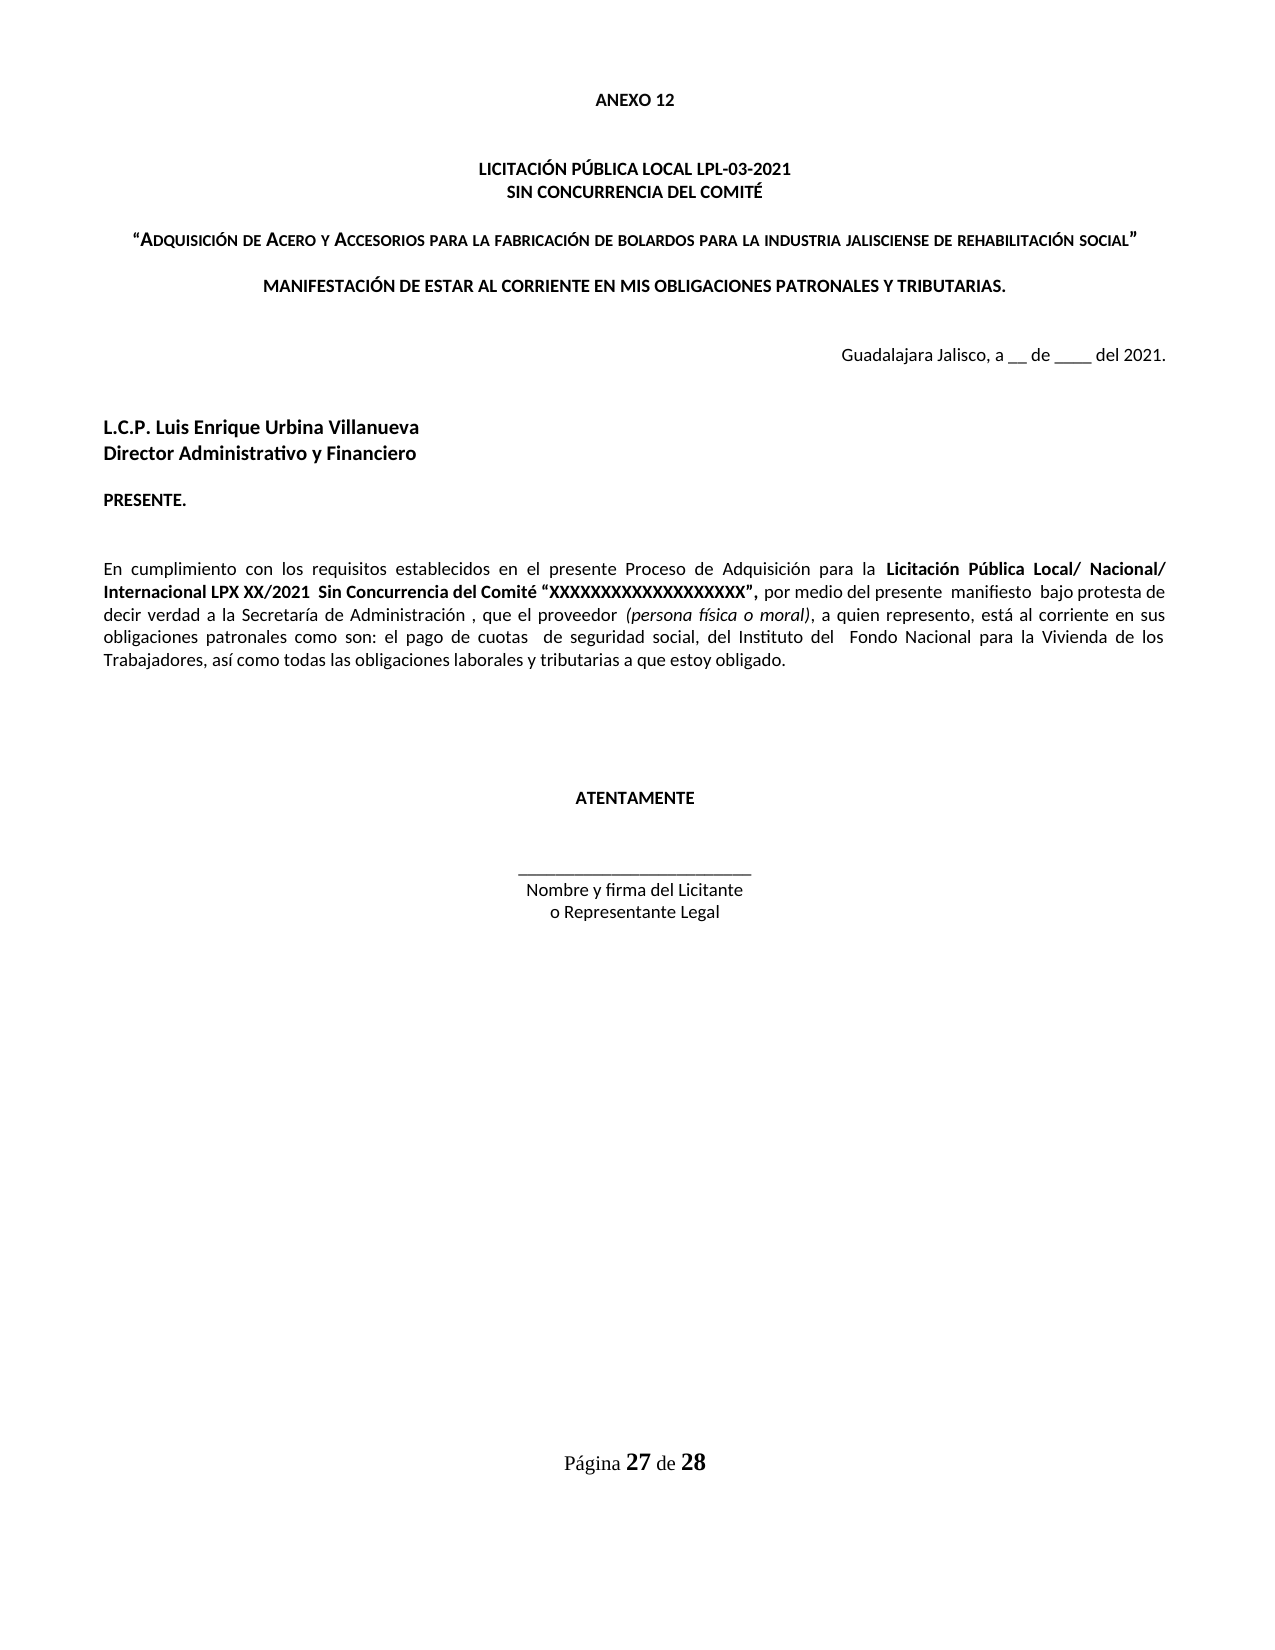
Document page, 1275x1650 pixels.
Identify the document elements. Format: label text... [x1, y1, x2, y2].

text Nombre y firma del Licitante [103, 878, 1166, 901]
text “Adquisición de Acero y Accesorios para la fabricación de bolardos para la industria jalisciense de rehabilitación social” [103, 226, 1166, 251]
text LICITACIÓN PÚBLICA LOCAL LPL-03-2021 [103, 157, 1166, 180]
text Director Administrativo y Financiero [103, 440, 1166, 465]
text ATENTAMENTE [103, 786, 1166, 809]
text Guadalajara Jalisco, a __ de ____ del 2021. [103, 343, 1166, 366]
text PRESENTE. [103, 488, 1166, 511]
text ANEXO 12 [103, 88, 1166, 111]
text o Representante Legal [103, 901, 1166, 923]
text En cumplimiento con los requisitos establecidos en el presente Proceso de Adquisición para la Licitación Pública Local/ Nacional/ Internacional LPX XX/2021 Sin Concurrencia del Comité “XXXXXXXXXXXXXXXXXXX”, por medio del presente manifiesto bajo protesta de decir verdad a la Secretaría de Administración , que el proveedor (persona física o moral), a quien represento, está al corriente en sus obligaciones patronales como son: el pago de cuotas de seguridad social, del Instituto del Fondo Nacional para la Vivienda de los Trabajadores, así como todas las obligaciones laborales y tributarias a que estoy obligado. [103, 557, 1166, 671]
text L.C.P. Luis Enrique Urbina Villanueva [103, 414, 1166, 440]
text _________________________ [103, 855, 1166, 878]
text MANIFESTACIÓN DE ESTAR AL CORRIENTE EN MIS OBLIGACIONES PATRONALES Y TRIBUTARIAS. [103, 274, 1166, 297]
text SIN CONCURRENCIA DEL COMITÉ [103, 180, 1166, 203]
